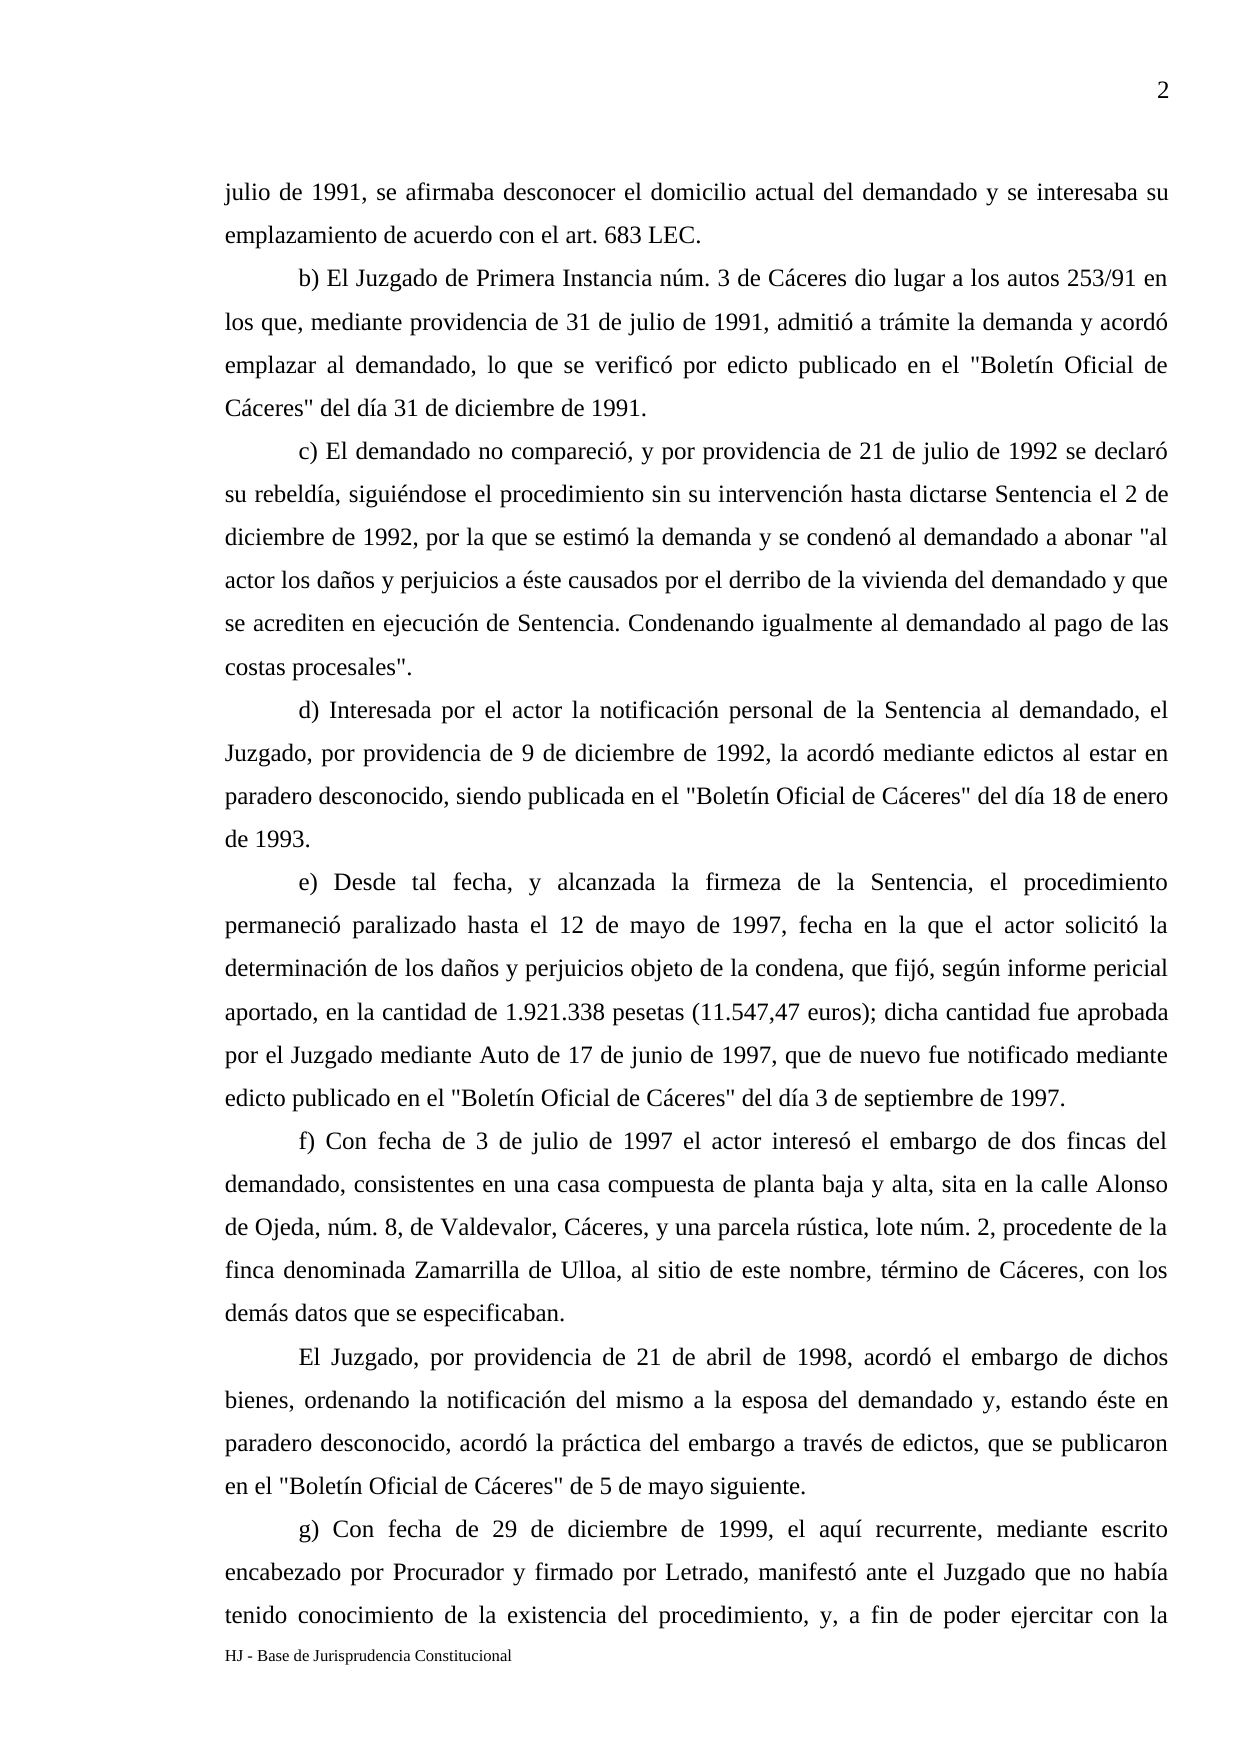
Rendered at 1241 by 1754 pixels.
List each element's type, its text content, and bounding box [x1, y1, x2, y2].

text c) El demandado no compareció, y por providencia de 21 de julio de 1992 se declaró su rebeldía, siguiéndose el procedimiento sin su intervención hasta dictarse Sentencia el 2 de diciembre de 1992, por la que se estimó la demanda y se condenó al demandado a abonar "al actor los daños y perjuicios a éste causados por el derribo de la vivienda del demandado y que se acrediten en ejecución de Sentencia. Condenando igualmente al demandado al pago de las costas procesales". [224, 436, 1169, 680]
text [224, 1514, 1169, 1629]
text El Juzgado, por providencia de 21 de abril de 1998, acordó el embargo de dichos bienes, ordenando la notificación del mismo a la esposa del demandado y, estando éste en paradero desconocido, acordó la práctica del embargo a través de edictos, que se publicaron en el "Boletín Oficial de Cáceres" de 5 de mayo siguiente. [224, 1342, 1169, 1500]
text f) Con fecha de 3 de julio de 1997 el actor interesó el embargo de dos fincas del demandado, consistentes en una casa compuesta de planta baja y alta, sita en la calle Alonso de Ojeda, núm. 8, de Valdevalor, Cáceres, y una parcela rústica, lote núm. 2, procedente de la finca denominada Zamarrilla de Ulloa, al sitio de este nombre, término de Cáceres, con los demás datos que se especificaban. [224, 1126, 1169, 1327]
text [224, 177, 1169, 249]
text b) El Juzgado de Primera Instancia núm. 3 de Cáceres dio lugar a los autos 253/91 en los que, mediante providencia de 31 de julio de 1991, admitió a trámite la demanda y acordó emplazar al demandado, lo que se verificó por edicto publicado en el "Boletín Oficial de Cáceres" del día 31 de diciembre de 1991. [224, 263, 1169, 422]
text d) Interesada por el actor la notificación personal de la Sentencia al demandado, el Juzgado, por providencia de 9 de diciembre de 1992, la acordó mediante edictos al estar en paradero desconocido, siendo publicada en el "Boletín Oficial de Cáceres" del día 18 de enero de 1993. [224, 695, 1169, 853]
text e) Desde tal fecha, y alcanzada la firmeza de la Sentencia, el procedimiento permaneció paralizado hasta el 12 de mayo de 1997, fecha en la que el actor solicitó la determinación de los daños y perjuicios objeto de la condena, que fijó, según informe pericial aportado, en la cantidad de 1.921.338 pesetas (11.547,47 euros); dicha cantidad fue aprobada por el Juzgado mediante Auto de 17 de junio de 1997, que de nuevo fue notificado mediante edicto publicado en el "Boletín Oficial de Cáceres" del día 3 de septiembre de 1997. [224, 867, 1169, 1112]
